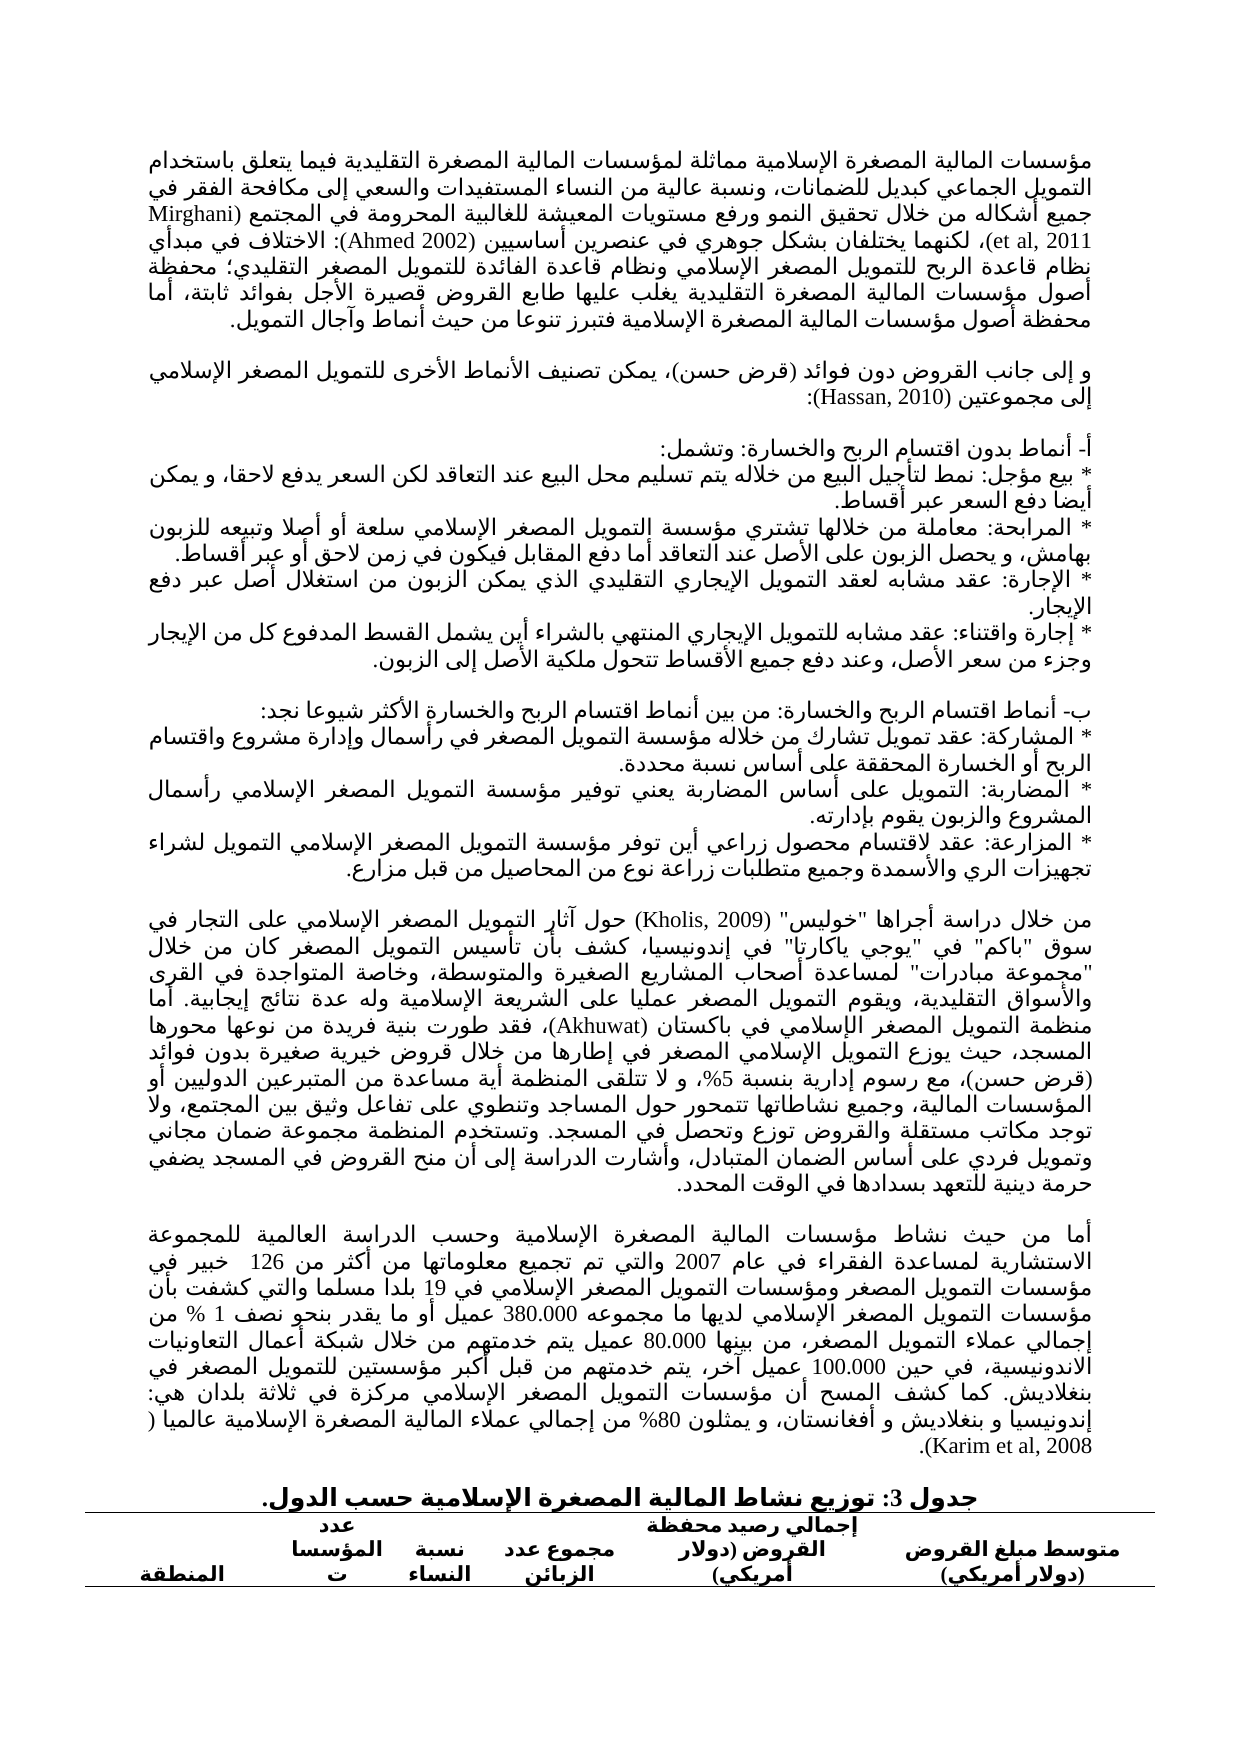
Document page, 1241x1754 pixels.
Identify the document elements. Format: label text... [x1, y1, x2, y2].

text ب- أنماط اقتسام الربح والخسارة: من بين أنماط اقتسام الربح والخسارة الأكثر شيوعا نجد: [148, 697, 1093, 723]
text أما من حيث نشاط مؤسسات المالية المصغرة الإسلامية وحسب الدراسة العالمية للمجموعة الاستشارية لمساعدة الفقراء في عام 2007 والتي تم تجميع معلوماتها من أكثر من 126 خبير في مؤسسات التمويل المصغر ومؤسسات التمويل المصغر الإسلامي في 19 بلدا مسلما والتي كشفت بأن مؤسسات التمويل المصغر الإسلامي لديها ما مجموعه 380.000 عميل أو ما يقدر بنحو نصف 1 % من إجمالي عملاء التمويل المصغر، من بينها 80.000 عميل يتم خدمتهم من خلال شبكة أعمال التعاونيات الاندونيسية، في حين 100.000 عميل آخر، يتم خدمتهم من قبل أكبر مؤسستين للتمويل المصغر في بنغلاديش. كما كشف المسح أن مؤسسات التمويل المصغر الإسلامي مركزة في ثلاثة بلدان هي: إندونيسيا و بنغلاديش و أفغانستان، و يمثلون 80% من إجمالي عملاء المالية المصغرة الإسلامية عالميا (Karim et al, 2008). [148, 1221, 1093, 1458]
text * المضاربة: التمويل على أساس المضاربة يعني توفير مؤسسة التمويل المصغر الإسلامي رأسمال المشروع والزبون يقوم بإدارته. [148, 776, 1093, 829]
table_header متوسط مبلغ القروض (دولار أمريكي) [870, 1513, 1155, 1586]
table_header المنطقة [85, 1513, 279, 1586]
text * الإجارة: عقد مشابه لعقد التمويل الإيجاري التقليدي الذي يمكن الزبون من استغلال أصل عبر دفع الإيجار. [148, 567, 1093, 619]
text * المشاركة: عقد تمويل تشارك من خلاله مؤسسة التمويل المصغر في رأسمال وإدارة مشروع واقتسام الربح أو الخسارة المحققة على أساس نسبة محددة. [148, 723, 1093, 776]
text * المزارعة: عقد لاقتسام محصول زراعي أين توفر مؤسسة التمويل المصغر الإسلامي التمويل لشراء تجهيزات الري والأسمدة وجميع متطلبات زراعة نوع من المحاصيل من قبل مزارع. [148, 829, 1093, 881]
text جدول 3: توزيع نشاط المالية المصغرة الإسلامية حسب الدول. [148, 1483, 1093, 1512]
text مؤسسات المالية المصغرة الإسلامية مماثلة لمؤسسات المالية المصغرة التقليدية فيما يتعلق باستخدام التمويل الجماعي كبديل للضمانات، ونسبة عالية من النساء المستفيدات والسعي إلى مكافحة الفقر في جميع أشكاله من خلال تحقيق النمو ورفع مستويات المعيشة للغالبية المحرومة في المجتمع (Mirghani et al, 2011)، لكنهما يختلفان بشكل جوهري في عنصرين أساسيين (Ahmed 2002): الاختلاف في مبدأي نظام قاعدة الربح للتمويل المصغر الإسلامي ونظام قاعدة الفائدة للتمويل المصغر التقليدي؛ محفظة أصول مؤسسات المالية المصغرة التقليدية يغلب عليها طابع القروض قصيرة الأجل بفوائد ثابتة، أما محفظة أصول مؤسسات المالية المصغرة الإسلامية فتبرز تنوعا من حيث أنماط وآجال التمويل. [148, 148, 1093, 332]
table_header عدد المؤسسات [279, 1513, 395, 1586]
text * إجارة واقتناء: عقد مشابه للتمويل الإيجاري المنتهي بالشراء أين يشمل القسط المدفوع كل من الإيجار وجزء من سعر الأصل، وعند دفع جميع الأقساط تتحول ملكية الأصل إلى الزبون. [148, 619, 1093, 672]
table_header إجمالي رصيد محفظة القروض (دولار أمريكي) [635, 1513, 870, 1586]
text و إلى جانب القروض دون فوائد (قرض حسن)، يمكن تصنيف الأنماط الأخرى للتمويل المصغر الإسلامي إلى مجموعتين (Hassan, 2010): [148, 357, 1093, 410]
table_header نسبة النساء [395, 1513, 484, 1586]
text من خلال دراسة أجراها "خوليس" (Kholis, 2009) حول آثار التمويل المصغر الإسلامي على التجار في سوق "باكم" في "يوجي ياكارتا" في إندونيسيا، كشف بأن تأسيس التمويل المصغر كان من خلال "مجموعة مبادرات" لمساعدة أصحاب المشاريع الصغيرة والمتوسطة، وخاصة المتواجدة في القرى والأسواق التقليدية، ويقوم التمويل المصغر عمليا على الشريعة الإسلامية وله عدة نتائج إيجابية. أما منظمة التمويل المصغر الإسلامي في باكستان (Akhuwat)، فقد طورت بنية فريدة من نوعها محورها المسجد، حيث يوزع التمويل الإسلامي المصغر في إطارها من خلال قروض خيرية صغيرة بدون فوائد (قرض حسن)، مع رسوم إدارية بنسبة 5%، و لا تتلقى المنظمة أية مساعدة من المتبرعين الدوليين أو المؤسسات المالية، وجميع نشاطاتها تتمحور حول المساجد وتنطوي على تفاعل وثيق بين المجتمع، ولا توجد مكاتب مستقلة والقروض توزع وتحصل في المسجد. وتستخدم المنظمة مجموعة ضمان مجاني وتمويل فردي على أساس الضمان المتبادل، وأشارت الدراسة إلى أن منح القروض في المسجد يضفي حرمة دينية للتعهد بسدادها في الوقت المحدد. [148, 906, 1093, 1196]
text * المرابحة: معاملة من خلالها تشتري مؤسسة التمويل المصغر الإسلامي سلعة أو أصلا وتبيعه للزبون بهامش، و يحصل الزبون على الأصل عند التعاقد أما دفع المقابل فيكون في زمن لاحق أو عبر أقساط. [148, 514, 1093, 567]
text * بيع مؤجل: نمط لتأجيل البيع من خلاله يتم تسليم محل البيع عند التعاقد لكن السعر يدفع لاحقا، و يمكن أيضا دفع السعر عبر أقساط. [148, 461, 1093, 514]
text أ- أنماط بدون اقتسام الربح والخسارة: وتشمل: [148, 435, 1093, 461]
table_header مجموع عدد الزبائن [485, 1513, 634, 1586]
